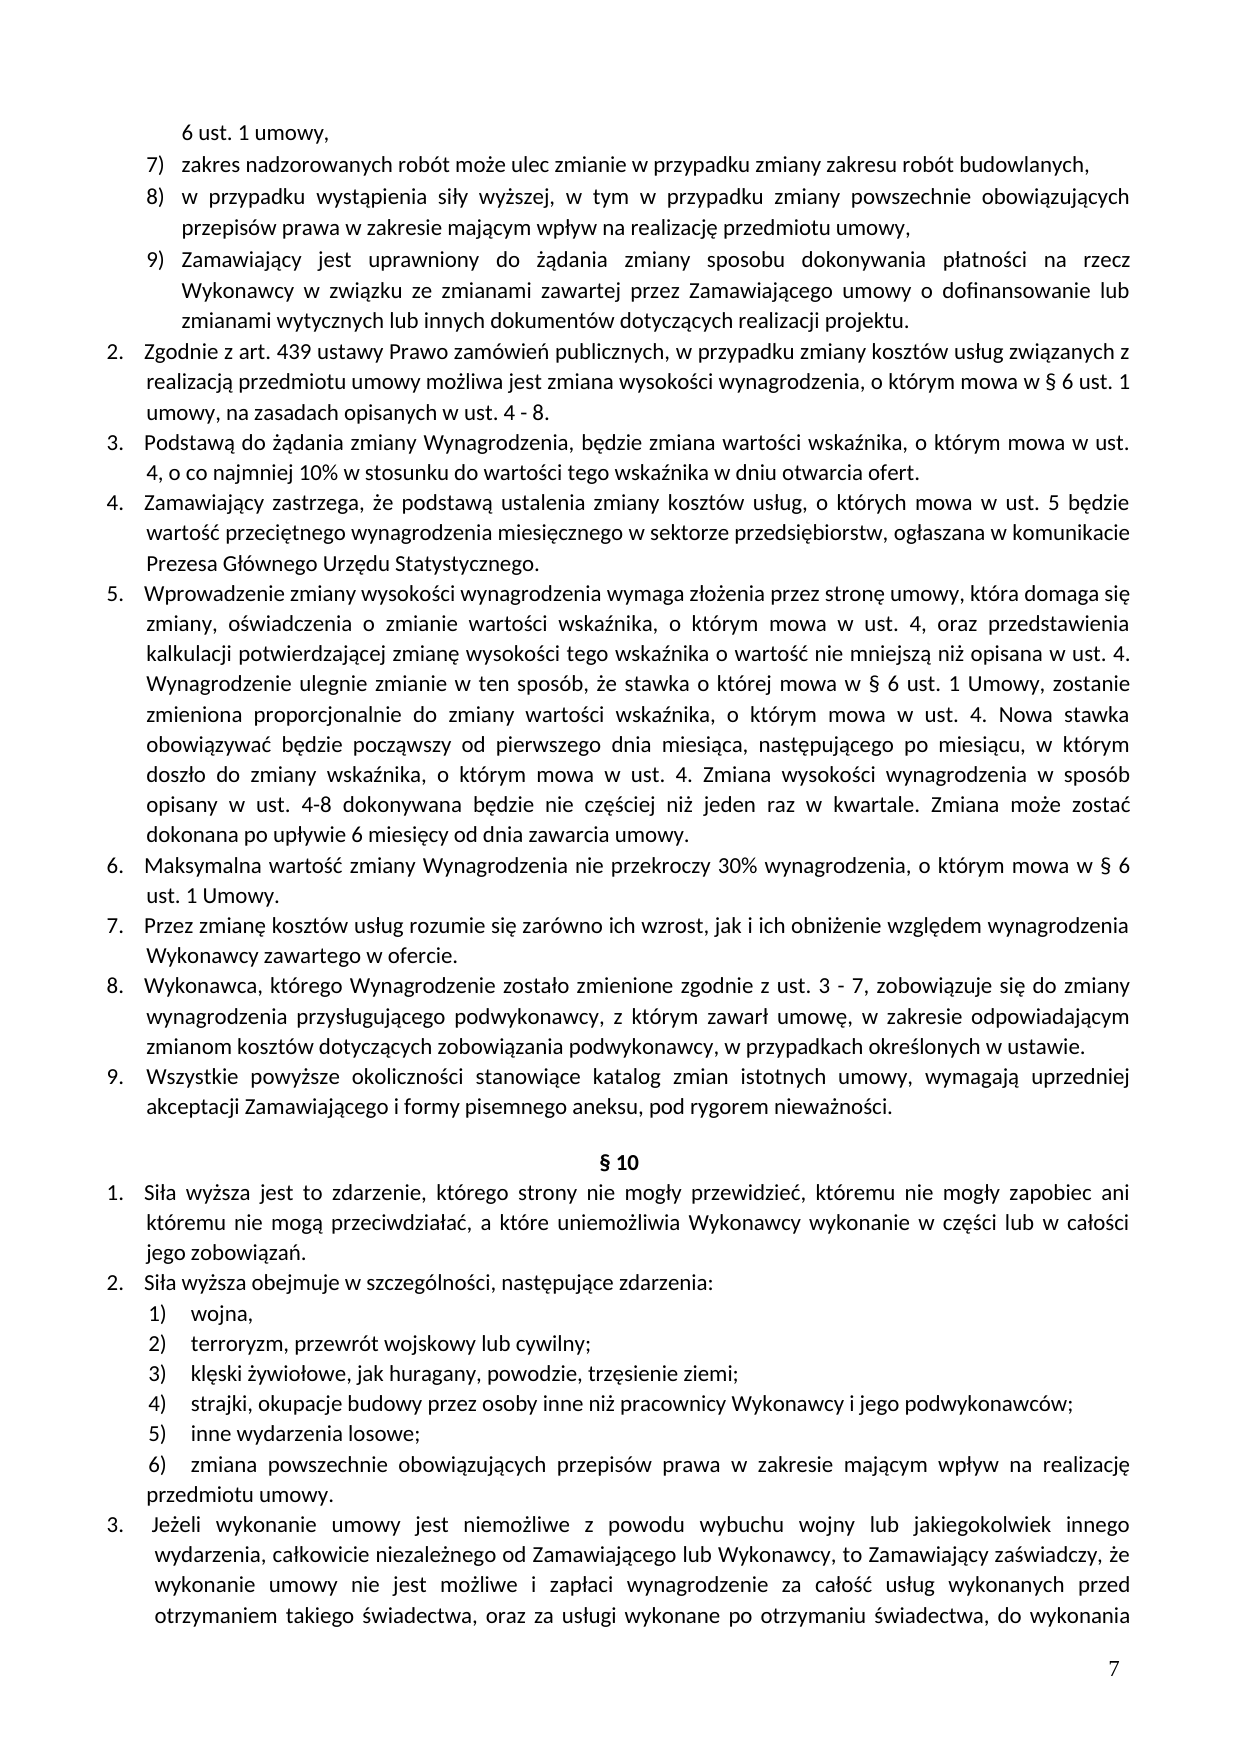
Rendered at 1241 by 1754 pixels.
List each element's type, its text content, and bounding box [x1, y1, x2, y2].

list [146, 118, 1132, 146]
list Zgodnie z art. 439 ustawy Prawo zamówień publicznych, w przypadku zmiany kosztów usług związanych z realizacją przedmiotu umowy możliwa jest zmiana wysokości wynagrodzenia, o którym mowa w § 6 ust. 1 umowy, na zasadach opisanych w ust. 4 - 8. [106, 337, 1132, 426]
list Podstawą do żądania zmiany Wynagrodzenia, będzie zmiana wartości wskaźnika, o którym mowa w ust. 4, o co najmniej 10% w stosunku do wartości tego wskaźnika w dniu otwarcia ofert. [106, 428, 1132, 486]
list Siła wyższa jest to zdarzenie, którego strony nie mogły przewidzieć, któremu nie mogły zapobiec ani któremu nie mogą przeciwdziałać, a które uniemożliwia Wykonawcy wykonanie w części lub w całości jego zobowiązań. [106, 1178, 1132, 1266]
list inne wydarzenia losowe; [146, 1419, 1132, 1447]
text § 10 [106, 1148, 1132, 1176]
list Wprowadzenie zmiany wysokości wynagrodzenia wymaga złożenia przez stronę umowy, która domaga się zmiany, oświadczenia o zmianie wartości wskaźnika, o którym mowa w ust. 4, oraz przedstawienia kalkulacji potwierdzającej zmianę wysokości tego wskaźnika o wartość nie mniejszą niż opisana w ust. 4. Wynagrodzenie ulegnie zmianie w ten sposób, że stawka o której mowa w § 6 ust. 1 Umowy, zostanie zmieniona proporcjonalnie do zmiany wartości wskaźnika, o którym mowa w ust. 4. Nowa stawka obowiązywać będzie począwszy od pierwszego dnia miesiąca, następującego po miesiącu, w którym doszło do zmiany wskaźnika, o którym mowa w ust. 4. Zmiana wysokości wynagrodzenia w sposób opisany w ust. 4-8 dokonywana będzie nie częściej niż jeden raz w kwartale. Zmiana może zostać dokonana po upływie 6 miesięcy od dnia zawarcia umowy. [106, 579, 1132, 848]
list strajki, okupacje budowy przez osoby inne niż pracownicy Wykonawcy i jego podwykonawców; [146, 1389, 1132, 1417]
list terroryzm, przewrót wojskowy lub cywilny; [146, 1329, 1132, 1357]
list Przez zmianę kosztów usług rozumie się zarówno ich wzrost, jak i ich obniżenie względem wynagrodzenia Wykonawcy zawartego w ofercie. [106, 911, 1132, 969]
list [106, 1510, 1132, 1629]
list Zamawiający zastrzega, że podstawą ustalenia zmiany kosztów usług, o których mowa w ust. 5 będzie wartość przeciętnego wynagrodzenia miesięcznego w sektorze przedsiębiorstw, ogłaszana w komunikacie Prezesa Głównego Urzędu Statystycznego. [106, 488, 1132, 577]
list wojna, [146, 1299, 1132, 1327]
list klęski żywiołowe, jak huragany, powodzie, trzęsienie ziemi; [146, 1359, 1132, 1387]
list w przypadku wystąpienia siły wyższej, w tym w przypadku zmiany powszechnie obowiązujących przepisów prawa w zakresie mającym wpływ na realizację przedmiotu umowy, [146, 182, 1132, 241]
list Siła wyższa obejmuje w szczególności, następujące zdarzenia: [106, 1268, 1132, 1296]
list Zamawiający jest uprawniony do żądania zmiany sposobu dokonywania płatności na rzecz Wykonawcy w związku ze zmianami zawartej przez Zamawiającego umowy o dofinansowanie lub zmianami wytycznych lub innych dokumentów dotyczących realizacji projektu. [146, 245, 1132, 334]
list Wykonawca, którego Wynagrodzenie zostało zmienione zgodnie z ust. 3 - 7, zobowiązuje się do zmiany wynagrodzenia przysługującego podwykonawcy, z którym zawarł umowę, w zakresie odpowiadającym zmianom kosztów dotyczących zobowiązania podwykonawcy, w przypadkach określonych w ustawie. [106, 972, 1132, 1060]
list zakres nadzorowanych robót może ulec zmianie w przypadku zmiany zakresu robót budowlanych, [146, 150, 1132, 178]
list zmiana powszechnie obowiązujących przepisów prawa w zakresie mającym wpływ na realizację przedmiotu umowy. [146, 1450, 1132, 1508]
list Wszystkie powyższe okoliczności stanowiące katalog zmian istotnych umowy, wymagają uprzedniej akceptacji Zamawiającego i formy pisemnego aneksu, pod rygorem nieważności. [106, 1062, 1132, 1120]
list Maksymalna wartość zmiany Wynagrodzenia nie przekroczy 30% wynagrodzenia, o którym mowa w § 6 ust. 1 Umowy. [106, 851, 1132, 909]
